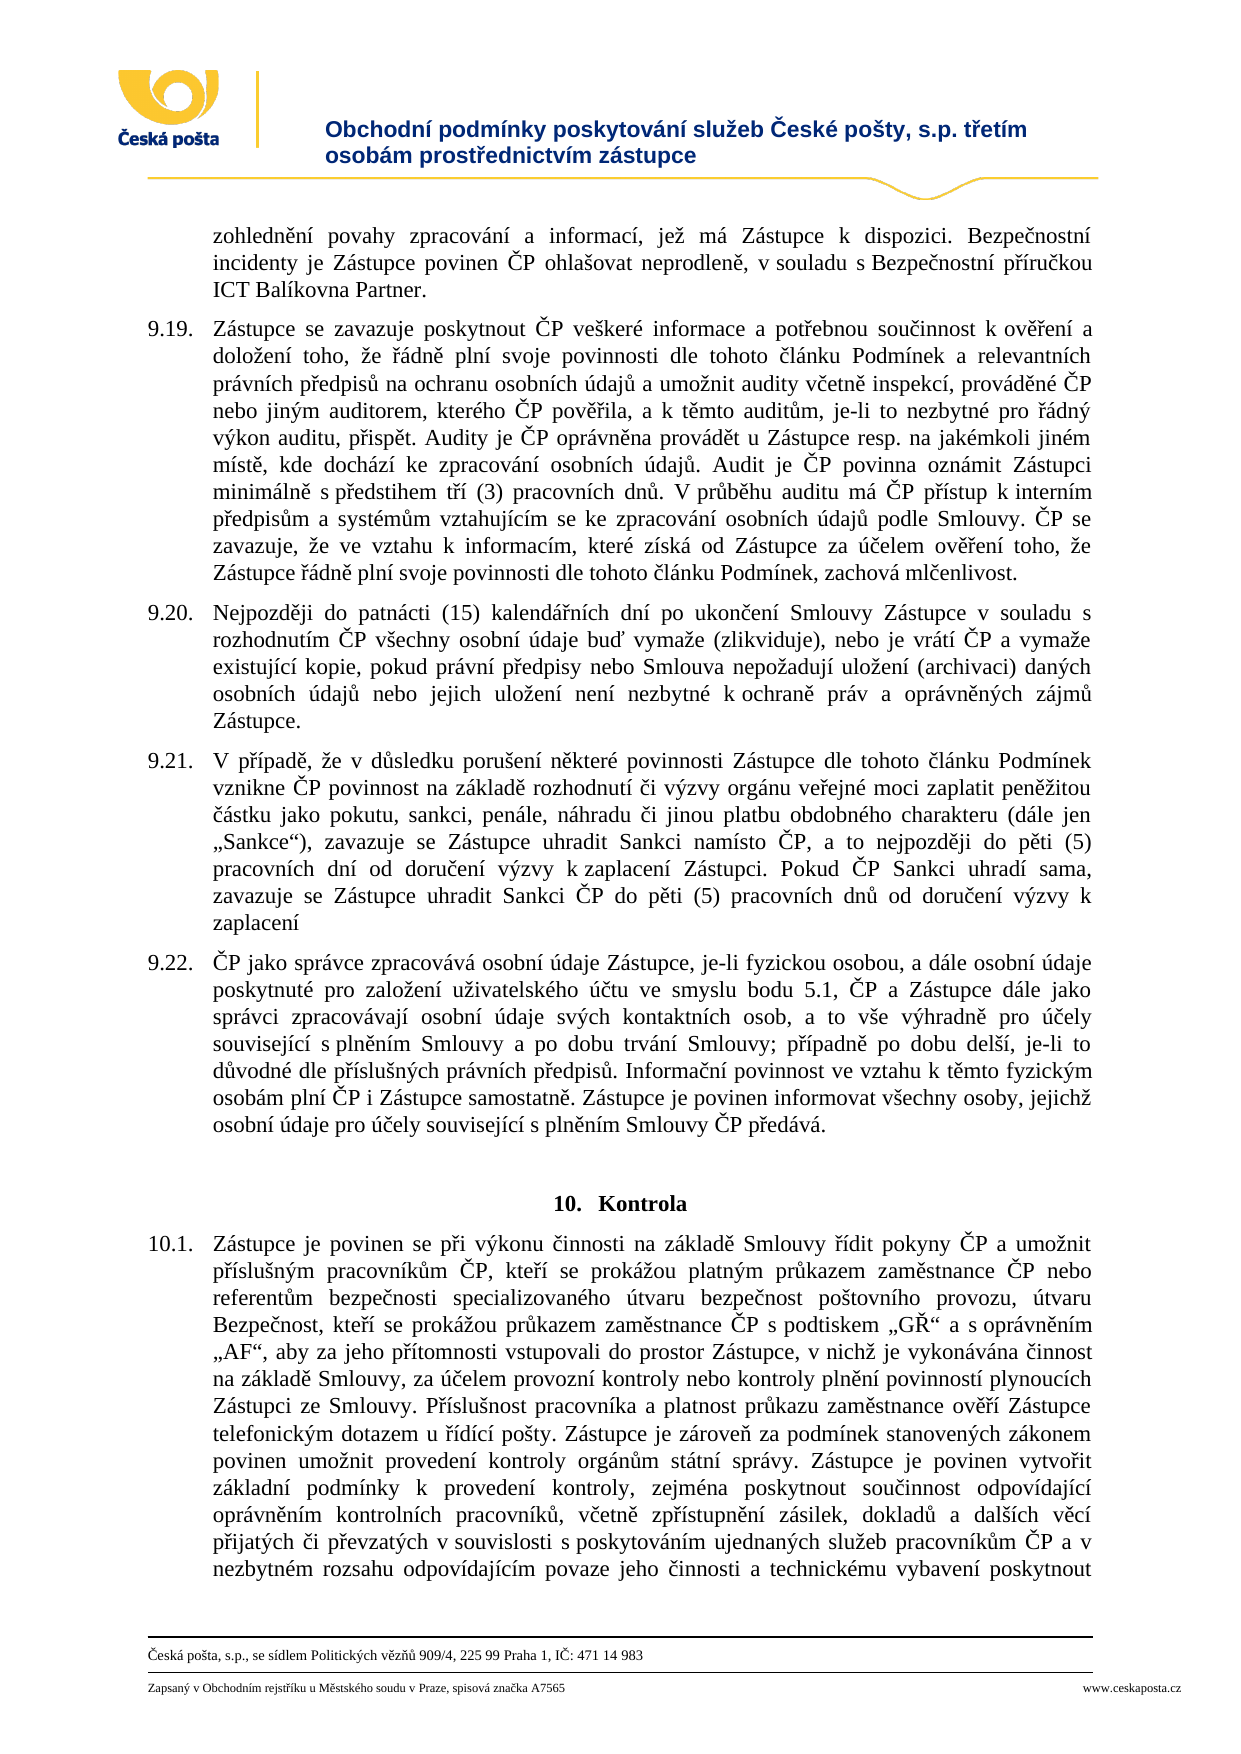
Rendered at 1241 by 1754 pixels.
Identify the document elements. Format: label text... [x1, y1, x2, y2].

picture [147, 177, 1099, 200]
picture [118, 70, 219, 148]
subtitle Kontrola [148, 1190, 1093, 1217]
list Zástupce se zavazuje poskytnout ČP veškeré informace a potřebnou součinnost k ověření a doložení toho, že řádně plní svoje povinnosti dle tohoto článku Podmínek a relevantních právních předpisů na ochranu osobních údajů a umožnit audity včetně inspekcí, prováděné ČP nebo jiným auditorem, kterého ČP pověřila, a k těmto auditům, je-li to nezbytné pro řádný výkon auditu, přispět. Audity je ČP oprávněna provádět u Zástupce resp. na jakémkoli jiném místě, kde dochází ke zpracování osobních údajů. Audit je ČP povinna oznámit Zástupci minimálně s předstihem tří (3) pracovních dnů. V průběhu auditu má ČP přístup k interním předpisům a systémům vztahujícím se ke zpracování osobních údajů podle Smlouvy. ČP se zavazuje, že ve vztahu k informacím, které získá od Zástupce za účelem ověření toho, že Zástupce řádně plní svoje povinnosti dle tohoto článku Podmínek, zachová mlčenlivost. [148, 315, 1093, 586]
list ČP jako správce zpracovává osobní údaje Zástupce, je-li fyzickou osobou, a dále osobní údaje poskytnuté pro založení uživatelského účtu ve smyslu bodu 5.1, ČP a Zástupce dále jako správci zpracovávají osobní údaje svých kontaktních osob, a to vše výhradně pro účely související s plněním Smlouvy a po dobu trvání Smlouvy; případně po dobu delší, je-li to důvodné dle příslušných právních předpisů. Informační povinnost ve vztahu k těmto fyzickým osobám plní ČP i Zástupce samostatně. Zástupce je povinen informovat všechny osoby, jejichž osobní údaje pro účely související s plněním Smlouvy ČP předává. [148, 948, 1093, 1138]
list Nejpozději do patnácti (15) kalendářních dní po ukončení Smlouvy Zástupce v souladu s rozhodnutím ČP všechny osobní údaje buď vymaže (zlikviduje), nebo je vrátí ČP a vymaže existující kopie, pokud právní předpisy nebo Smlouva nepožadují uložení (archivaci) daných osobních údajů nebo jejich uložení není nezbytné k ochraně práv a oprávněných zájmů Zástupce. [148, 598, 1093, 734]
list V případě, že v důsledku porušení některé povinnosti Zástupce dle tohoto článku Podmínek vznikne ČP povinnost na základě rozhodnutí či výzvy orgánu veřejné moci zaplatit peněžitou částku jako pokutu, sankci, penále, náhradu či jinou platbu obdobného charakteru (dále jen „Sankce“), zavazuje se Zástupce uhradit Sankci namísto ČP, a to nejpozději do pěti (5) pracovních dní od doručení výzvy k zaplacení Zástupci. Pokud ČP Sankci uhradí sama, zavazuje se Zástupce uhradit Sankci ČP do pěti (5) pracovních dnů od doručení výzvy k zaplacení [148, 746, 1093, 936]
